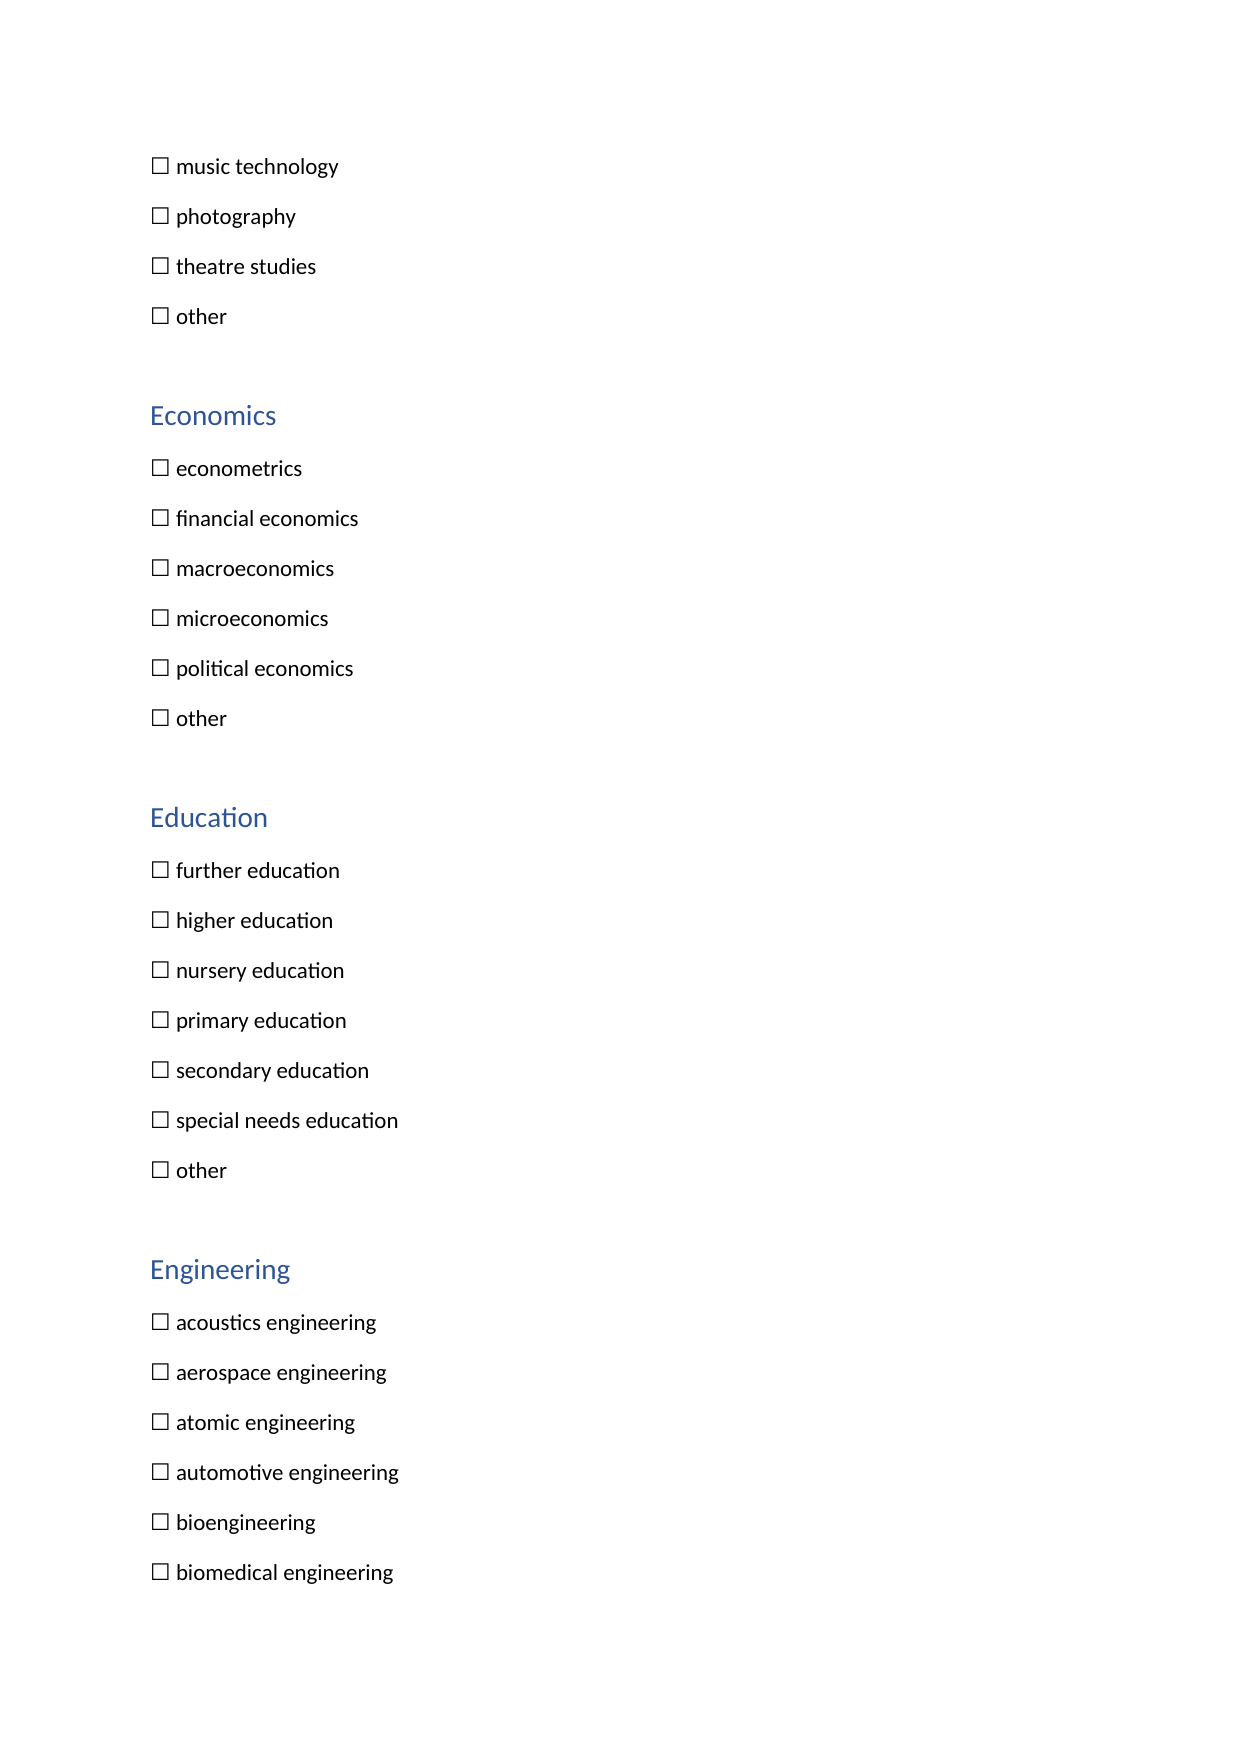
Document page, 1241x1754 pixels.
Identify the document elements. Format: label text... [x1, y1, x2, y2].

text ☐ biomedical engineering [150, 1556, 1090, 1587]
text ☐ other [150, 1154, 1090, 1185]
text ☐ acoustics engineering [150, 1306, 1090, 1337]
text ☐ econometrics [150, 452, 1090, 483]
text ☐ political economics [150, 652, 1090, 683]
text ☐ microeconomics [150, 602, 1090, 633]
text ☐ music technology [150, 150, 1090, 181]
text ☐ bioengineering [150, 1506, 1090, 1537]
text ☐ further education [150, 853, 1090, 885]
text ☐ primary education [150, 1004, 1090, 1035]
text ☐ automotive engineering [150, 1456, 1090, 1487]
text ☐ higher education [150, 904, 1090, 935]
text ☐ photography [150, 200, 1090, 231]
text ☐ macroeconomics [150, 552, 1090, 583]
text ☐ aerospace engineering [150, 1356, 1090, 1387]
text Education [150, 799, 1090, 834]
text Engineering [150, 1251, 1090, 1286]
text ☐ theatre studies [150, 250, 1090, 281]
text ☐ atomic engineering [150, 1406, 1090, 1437]
text ☐ nursery education [150, 954, 1090, 985]
text ☐ financial economics [150, 502, 1090, 533]
text ☐ other [150, 300, 1090, 332]
text Economics [150, 397, 1090, 433]
text ☐ secondary education [150, 1054, 1090, 1085]
text ☐ other [150, 702, 1090, 733]
text ☐ special needs education [150, 1104, 1090, 1135]
